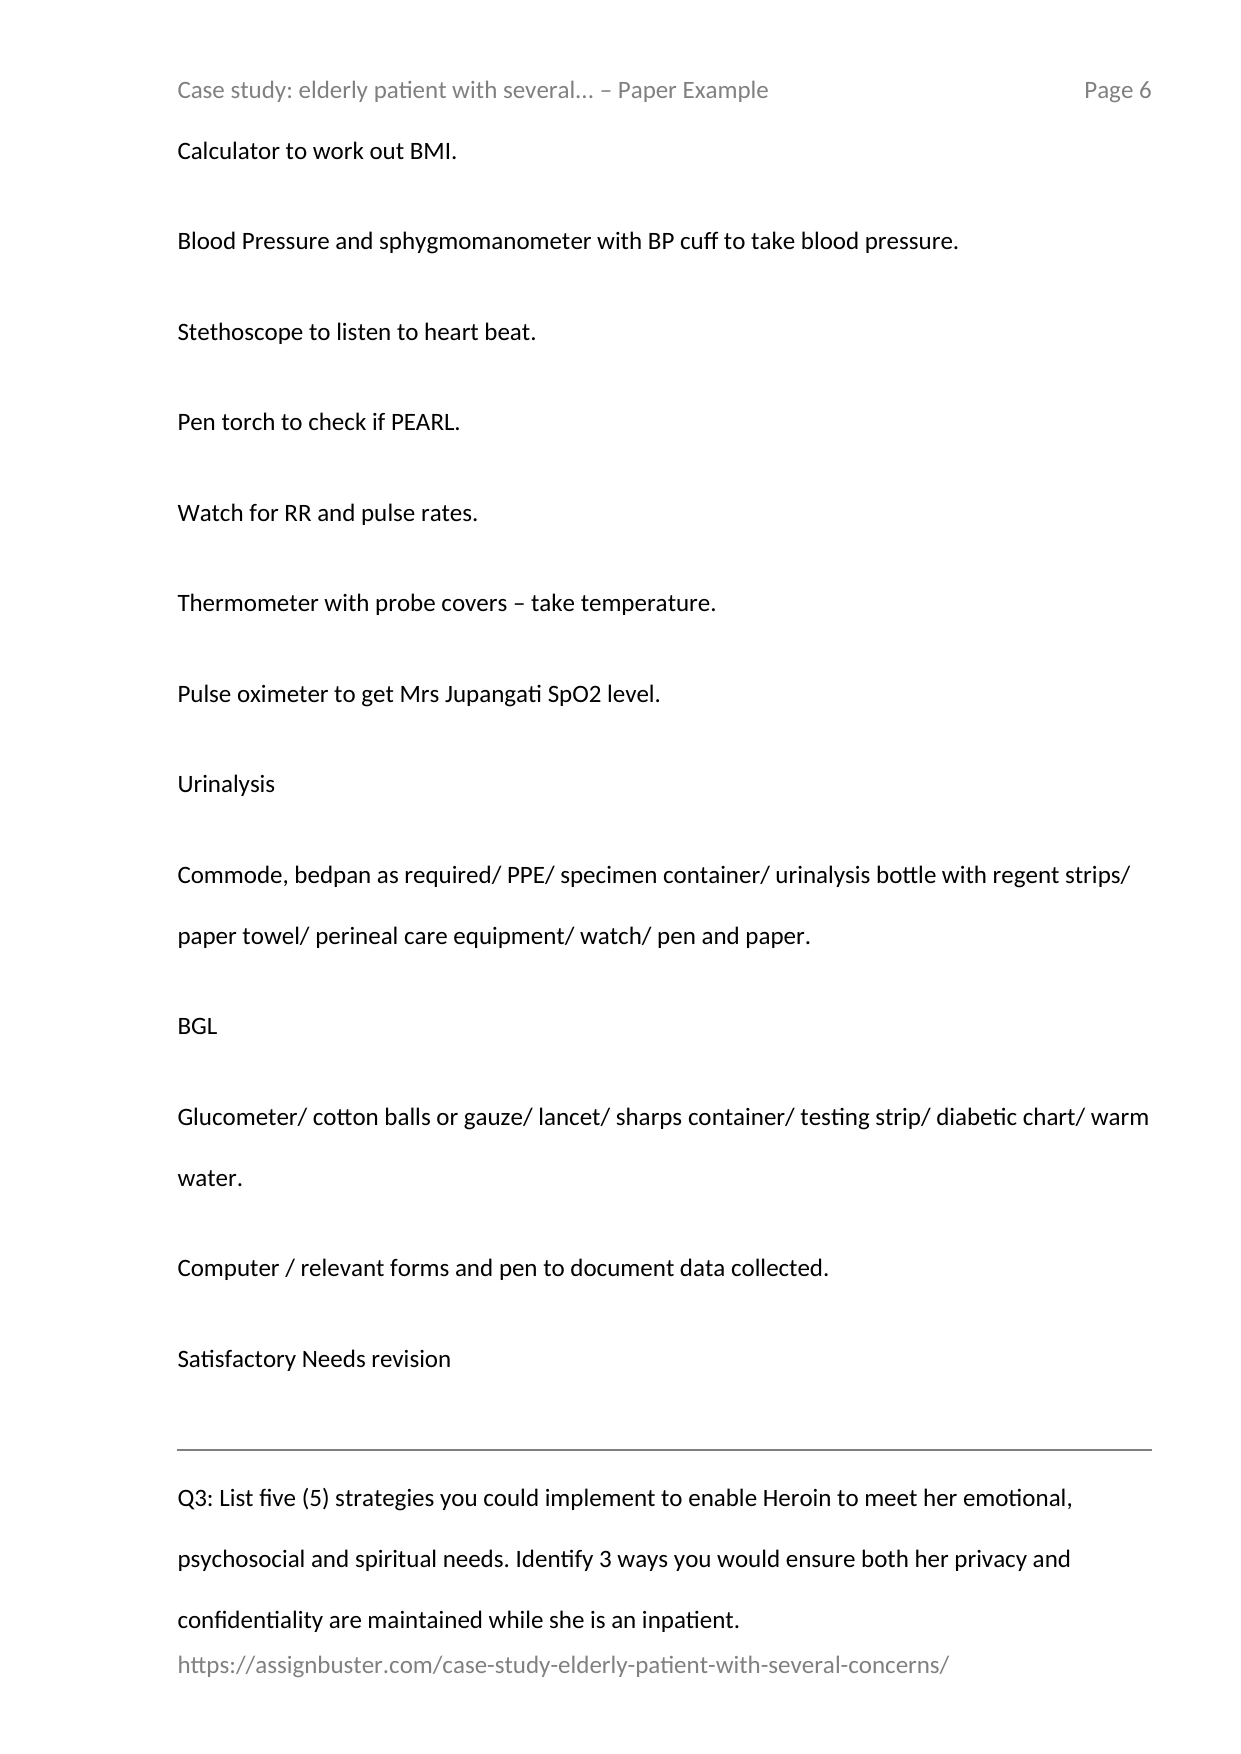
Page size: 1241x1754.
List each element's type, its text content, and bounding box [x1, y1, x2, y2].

text Calculator to work out BMI. [177, 135, 1152, 165]
text Stethoscope to listen to heart beat. [177, 316, 1152, 346]
text Thermometer with probe covers – take temperature. [177, 587, 1152, 618]
text Pulse oximeter to get Mrs Jupangati SpO2 level. [177, 678, 1152, 708]
text Watch for RR and pulse rates. [177, 497, 1152, 527]
text Pen torch to check if PEARL. [177, 406, 1152, 437]
text BGL [177, 1011, 1152, 1041]
text Computer / relevant forms and pen to document data collected. [177, 1253, 1152, 1283]
text Blood Pressure and sphygmomanometer with BP cuff to take blood pressure. [177, 225, 1152, 256]
text Satisfactory Needs revision [177, 1343, 1152, 1374]
text Glucometer/ cotton balls or gauze/ lancet/ sharps container/ testing strip/ diabetic chart/ warm water. [177, 1101, 1152, 1193]
text Commode, bedpan as required/ PPE/ specimen container/ urinalysis bottle with regent strips/ paper towel/ perineal care equipment/ watch/ pen and paper. [177, 859, 1152, 951]
text Urinalysis [177, 768, 1152, 799]
text Q3: List five (5) strategies you could implement to enable Heroin to meet her emotional, psychosocial and spiritual needs. Identify 3 ways you would ensure both her privacy and confidentiality are maintained while she is an inpatient. [177, 1482, 1152, 1635]
